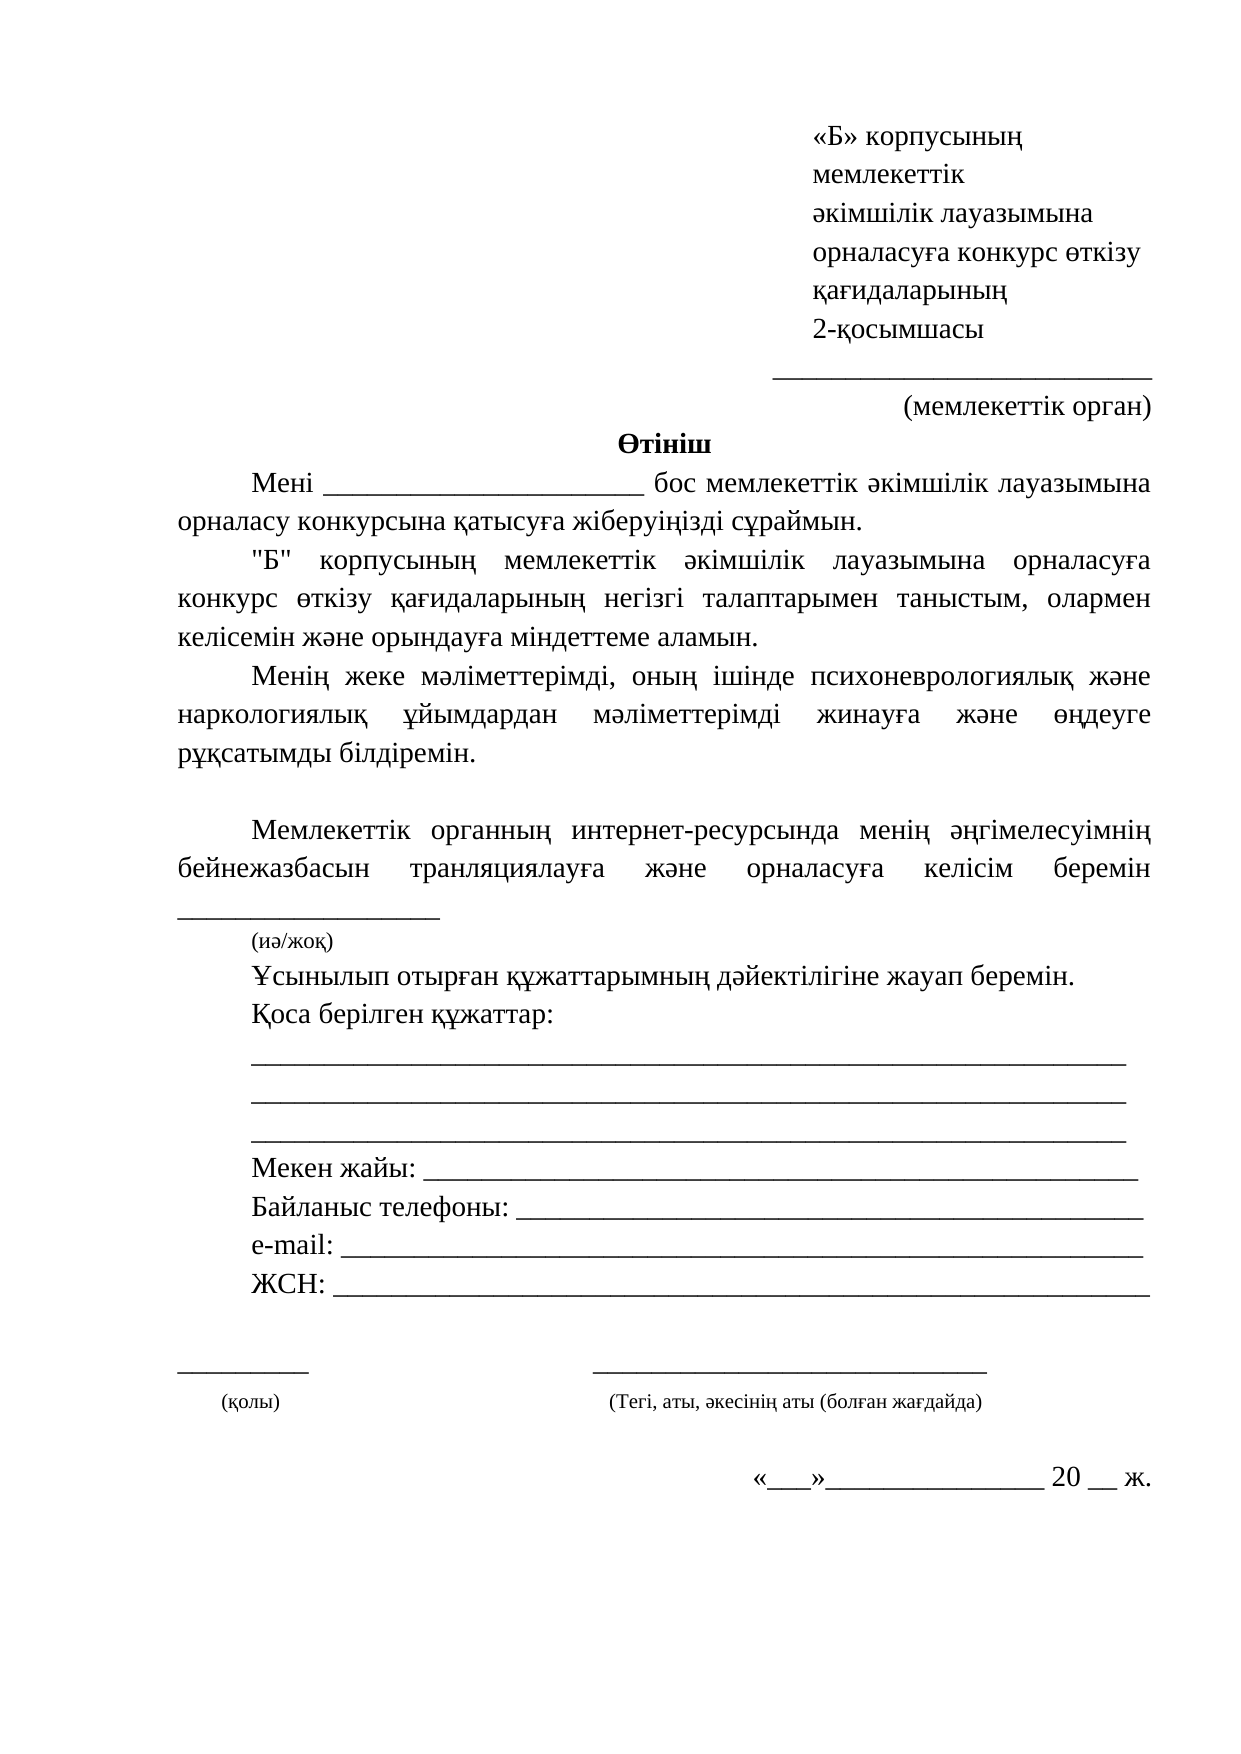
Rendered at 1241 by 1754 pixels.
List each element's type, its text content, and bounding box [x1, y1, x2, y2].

text __________________________ (мемлекеттік орган) [177, 349, 1152, 421]
text ____________________________________________________________ [177, 1112, 1152, 1145]
text e-mail: _______________________________________________________ [177, 1227, 1152, 1261]
text (қолы) (Тегі, аты, әкесінің аты (болған жағдайда) [177, 1382, 1152, 1415]
text қағидаларының [812, 272, 1152, 306]
text (иә/жоқ) [177, 927, 1152, 954]
text _________ ___________________________ [177, 1343, 1152, 1377]
text Мекен жайы: _________________________________________________ [177, 1150, 1152, 1184]
text Өтініш [177, 426, 1152, 460]
text ____________________________________________________________ [177, 1035, 1152, 1068]
text әкімшілік лауазымына [812, 195, 1152, 229]
text «Б» корпусының мемлекеттік [812, 118, 1152, 190]
text орналасуға конкурс өткізу [812, 234, 1152, 267]
text Байланыс телефоны: ___________________________________________ [177, 1189, 1152, 1222]
text ЖСН: ________________________________________________________ [177, 1266, 1152, 1299]
text 2-қосымшасы [812, 311, 1152, 344]
text Ұсынылып отырған құжаттарымның дәйектілігіне жауап беремін. [177, 958, 1152, 991]
text "Б" корпусының мемлекеттік әкімшілік лауазымына орналасуға конкурс өткізу қағидаларының негізгі талаптарымен таныстым, олармен келісемін және орындауға міндеттеме аламын. [177, 542, 1152, 653]
text Қоса берілген құжаттар: [177, 996, 1152, 1030]
text «___»_______________ 20 __ ж. [177, 1459, 1152, 1492]
text Мемлекеттік органның интернет-ресурсында менің әңгімелесуімнің бейнежазбасын транляциялауға және орналасуға келісім беремін __________________ [177, 812, 1152, 922]
text ____________________________________________________________ [177, 1073, 1152, 1107]
text Мені ______________________ бос мемлекеттік әкімшілік лауазымына орналасу конкурсына қатысуға жіберуіңізді сұраймын. [177, 465, 1152, 537]
text Менің жеке мәліметтерімді, оның ішінде психоневрологиялық және наркологиялық ұйымдардан мәліметтерімді жинауға және өңдеуге рұқсатымды білдіремін. [177, 658, 1152, 768]
